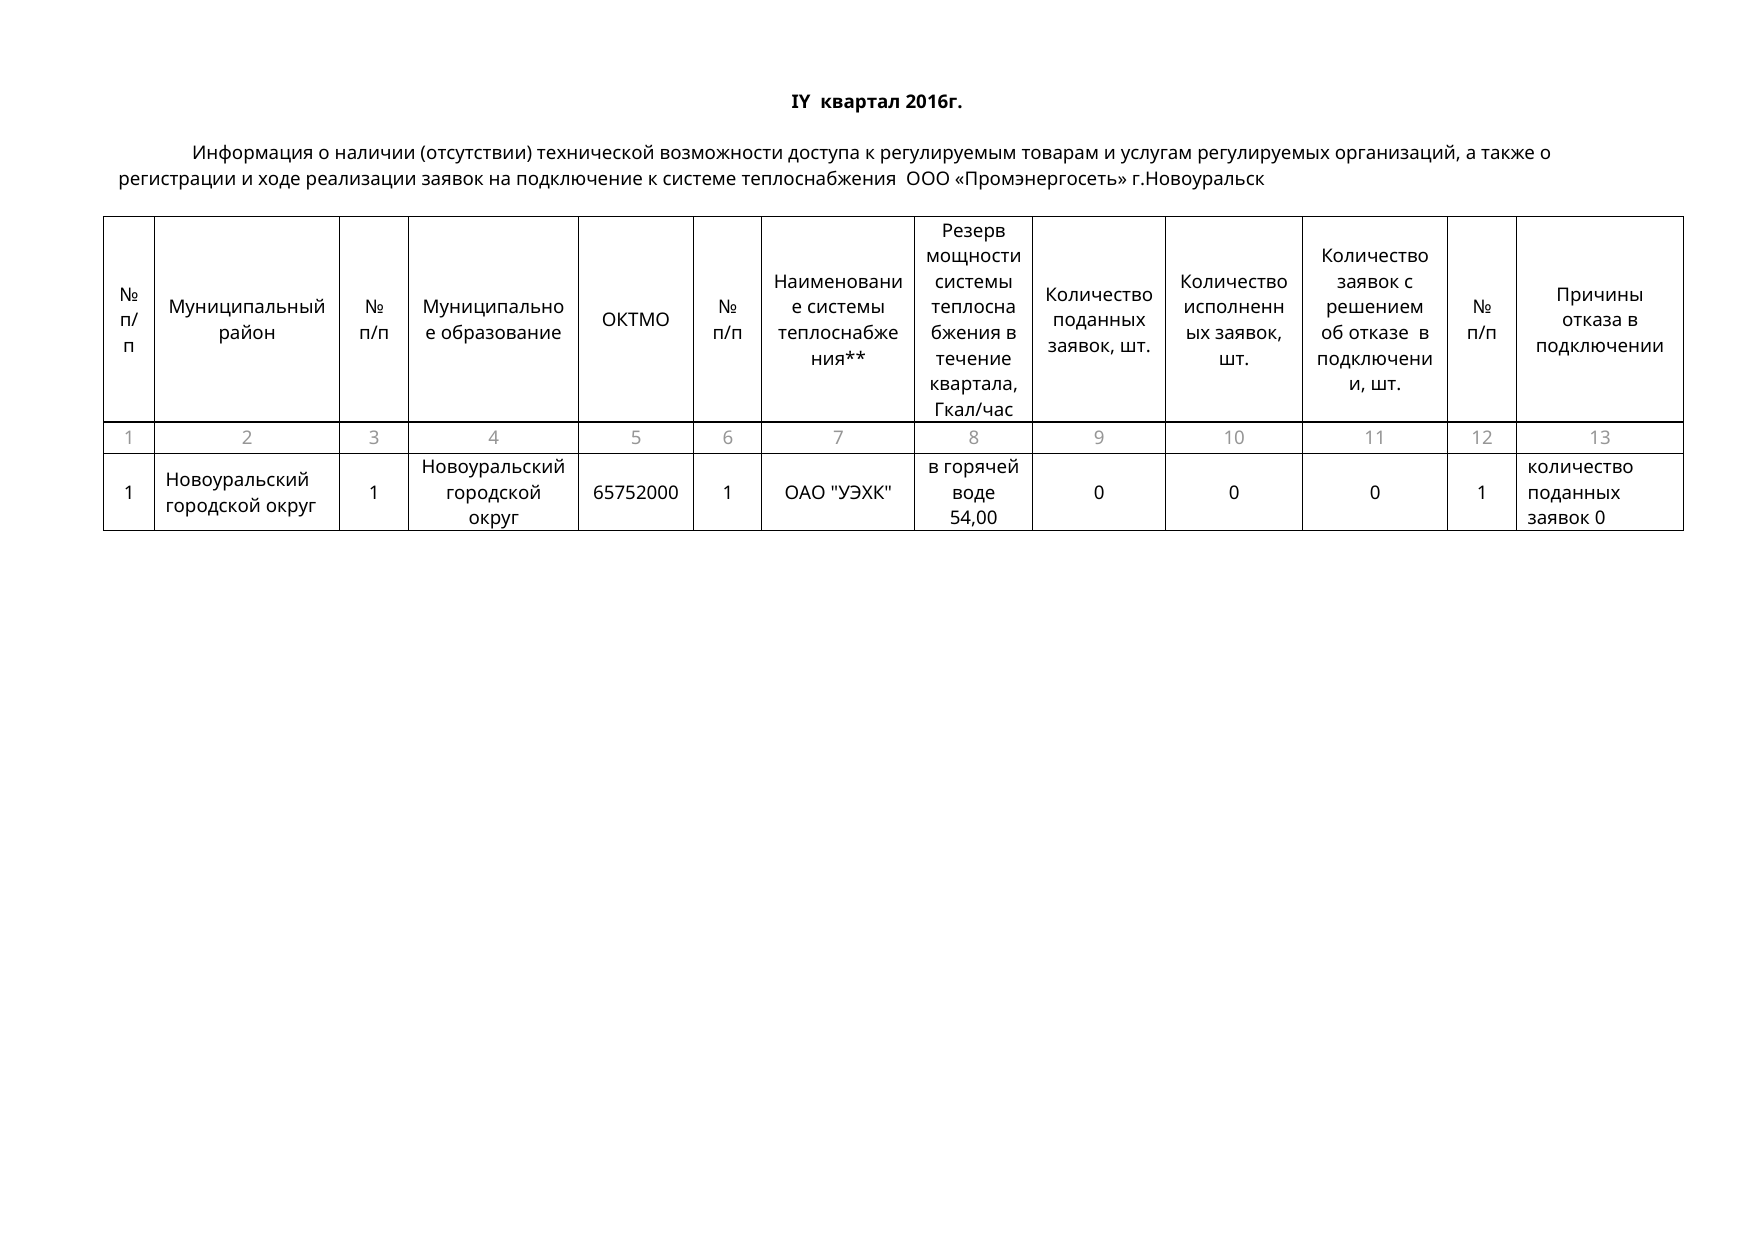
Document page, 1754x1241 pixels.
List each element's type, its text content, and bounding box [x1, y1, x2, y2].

table_cell 1 [694, 454, 761, 530]
table_cell 11 [1303, 423, 1447, 453]
text IY квартал 2016г. [118, 88, 1636, 114]
table_cell Новоуральский городской округ [155, 454, 339, 530]
table_cell 1 [104, 454, 154, 530]
table_cell 1 [340, 454, 408, 530]
table_cell 8 [915, 423, 1032, 453]
table_cell 12 [1448, 423, 1516, 453]
table_cell 4 [409, 423, 578, 453]
table_header Муниципальный район [155, 217, 339, 421]
table_header Резерв мощности системы теплоснабжения в течение квартала, Гкал/час [915, 217, 1032, 421]
table_cell в горячей воде 54,00 [915, 454, 1032, 530]
table_header № п/п [104, 217, 154, 421]
table_header ОКТМО [579, 217, 693, 421]
table_cell 0 [1033, 454, 1165, 530]
table_header Муниципальное образование [409, 217, 578, 421]
table_cell 5 [579, 423, 693, 453]
table_cell 10 [1166, 423, 1302, 453]
table_header Количество заявок с решением об отказе в подключении, шт. [1303, 217, 1447, 421]
table_header № п/п [340, 217, 408, 421]
table_cell 13 [1517, 423, 1683, 453]
table_cell ОАО "УЭХК" [762, 454, 914, 530]
table_cell 6 [694, 423, 761, 453]
table_header Количество исполненных заявок, шт. [1166, 217, 1302, 421]
table_cell 0 [1303, 454, 1447, 530]
table_header Наименование системы теплоснабжения** [762, 217, 914, 421]
table_cell 3 [340, 423, 408, 453]
table_cell 1 [1448, 454, 1516, 530]
text Информация о наличии (отсутствии) технической возможности доступа к регулируемым товарам и услугам регулируемых организаций, а также о регистрации и ходе реализации заявок на подключение к системе теплоснабжения ООО «Промэнергосеть» г.Новоуральск [118, 139, 1636, 191]
table_cell количество поданных заявок 0 [1517, 454, 1683, 530]
table_cell 0 [1166, 454, 1302, 530]
table_cell Новоуральский городской округ [409, 454, 578, 530]
table_header № п/п [1448, 217, 1516, 421]
table_cell 9 [1033, 423, 1165, 453]
table_cell 2 [155, 423, 339, 453]
table_header № п/п [694, 217, 761, 421]
table_cell 1 [104, 423, 154, 453]
table_cell 7 [762, 423, 914, 453]
table_header Причины отказа в подключении [1517, 217, 1683, 421]
table_cell 65752000 [579, 454, 693, 530]
table_header Количество поданных заявок, шт. [1033, 217, 1165, 421]
